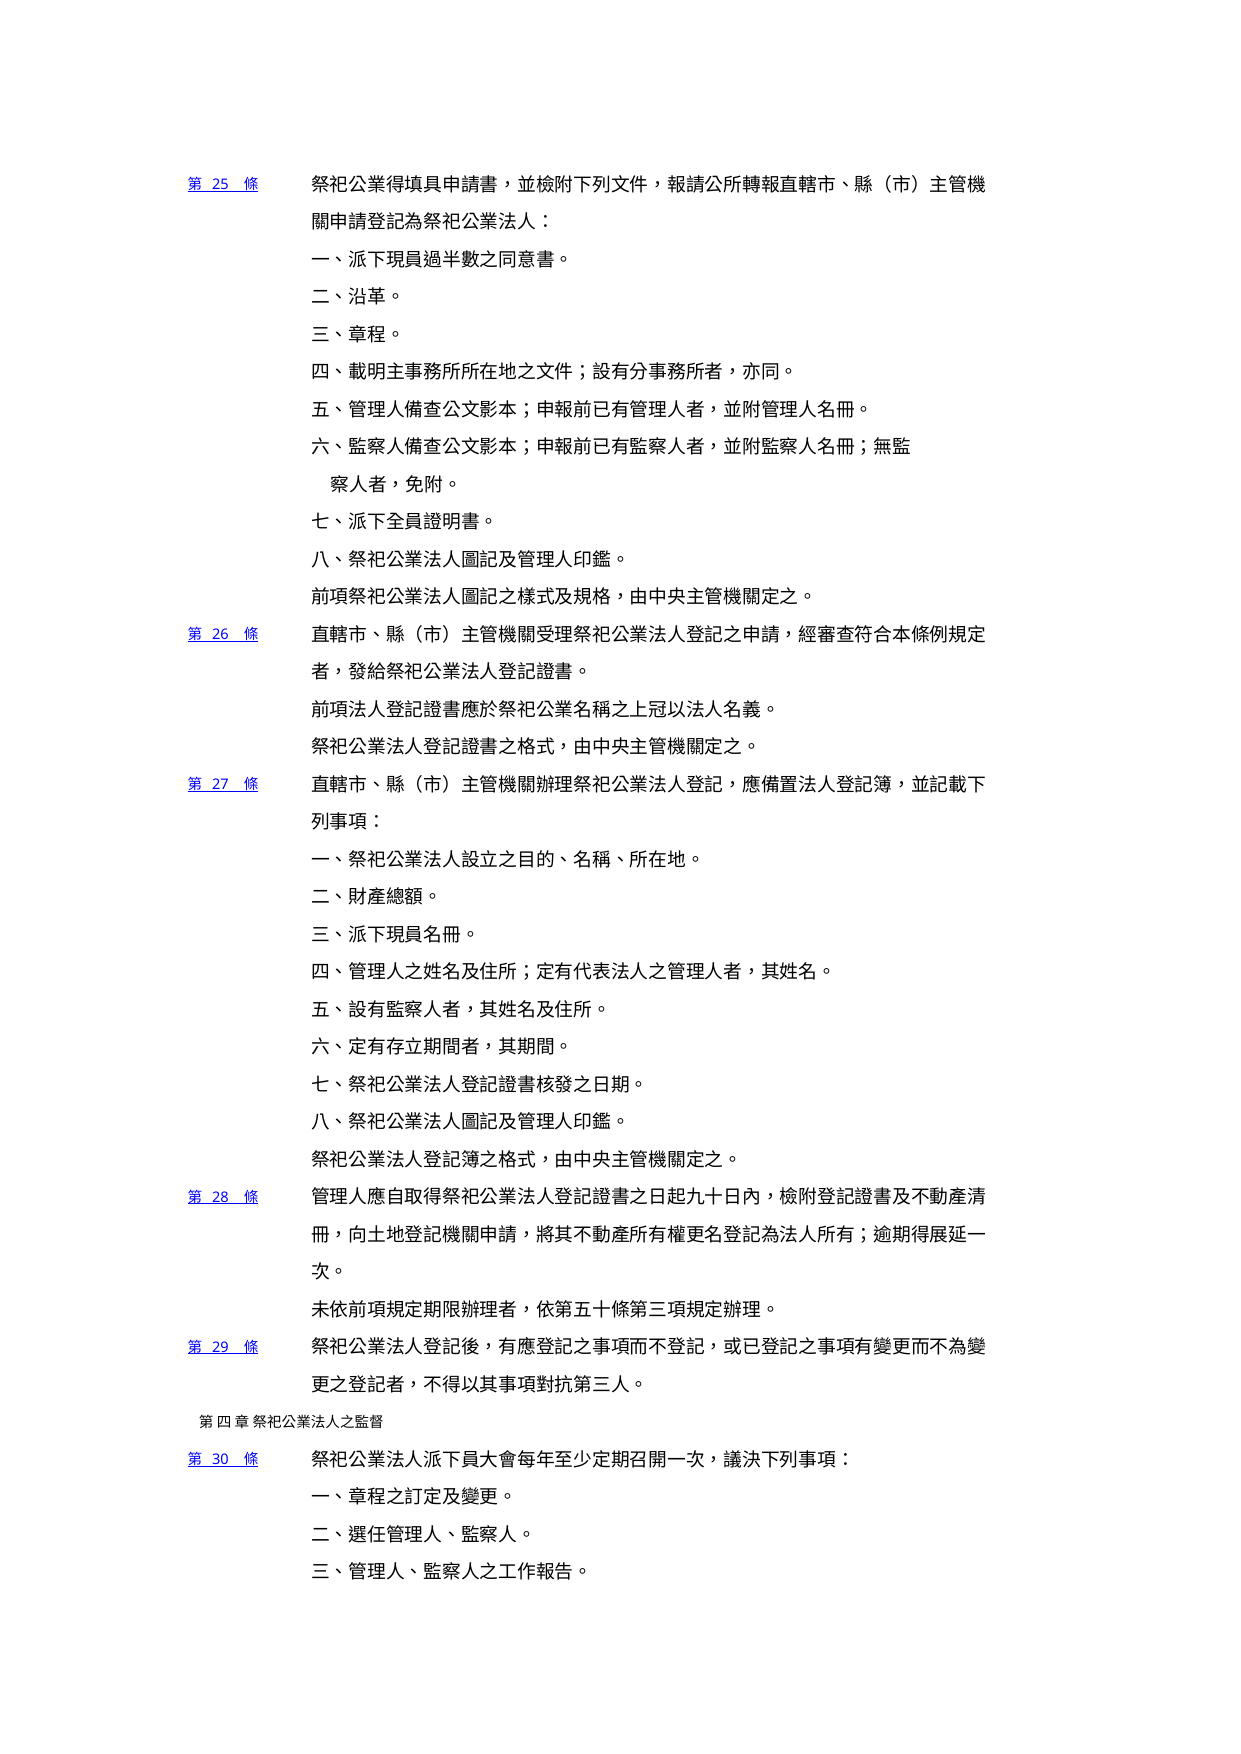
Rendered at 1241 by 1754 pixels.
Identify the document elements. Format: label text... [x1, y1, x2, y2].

table_cell 直轄市、縣（市）主管機關受理祭祀公業法人登記之申請，經審查符合本條例規定者，發給祭祀公業法人登記證書。 前項法人登記證書應於祭祀公業名稱之上冠以法人名義。 祭祀公業法人登記證書之格式，由中央主管機關定之。 [311, 615, 1001, 764]
table_cell 第 26 條 [188, 615, 311, 764]
table_cell 第 29 條 [188, 1327, 311, 1402]
table_cell 第 25 條 [188, 165, 311, 614]
table_cell 第 27 條 [188, 765, 311, 1177]
table_cell 祭祀公業得填具申請書，並檢附下列文件，報請公所轉報直轄市、縣（市）主管機關申請登記為祭祀公業法人： 一、派下現員過半數之同意書。 二、沿革。 三、章程。 四、載明主事務所所在地之文件；設有分事務所者，亦同。 五、管理人備查公文影本；申報前已有管理人者，並附管理人名冊。 六、監察人備查公文影本；申報前已有監察人者，並附監察人名冊；無監 察人者，免附。 七、派下全員證明書。 八、祭祀公業法人圖記及管理人印鑑。 前項祭祀公業法人圖記之樣式及規格，由中央主管機關定之。 [311, 165, 1001, 614]
table_cell 第 四 章 祭祀公業法人之監督 [188, 1402, 1001, 1439]
table_cell 祭祀公業法人登記後，有應登記之事項而不登記，或已登記之事項有變更而不為變更之登記者，不得以其事項對抗第三人。 [311, 1327, 1001, 1402]
table_cell 第 28 條 [188, 1177, 311, 1327]
table_cell 直轄市、縣（市）主管機關辦理祭祀公業法人登記，應備置法人登記簿，並記載下列事項： 一、祭祀公業法人設立之目的、名稱、所在地。 二、財產總額。 三、派下現員名冊。 四、管理人之姓名及住所；定有代表法人之管理人者，其姓名。 五、設有監察人者，其姓名及住所。 六、定有存立期間者，其期間。 七、祭祀公業法人登記證書核發之日期。 八、祭祀公業法人圖記及管理人印鑑。 祭祀公業法人登記簿之格式，由中央主管機關定之。 [311, 765, 1001, 1177]
table_cell 第 30 條 [188, 1440, 311, 1589]
table_cell 管理人應自取得祭祀公業法人登記證書之日起九十日內，檢附登記證書及不動產清冊，向土地登記機關申請，將其不動產所有權更名登記為法人所有；逾期得展延一次。 未依前項規定期限辦理者，依第五十條第三項規定辦理。 [311, 1177, 1001, 1327]
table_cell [311, 1440, 1001, 1589]
